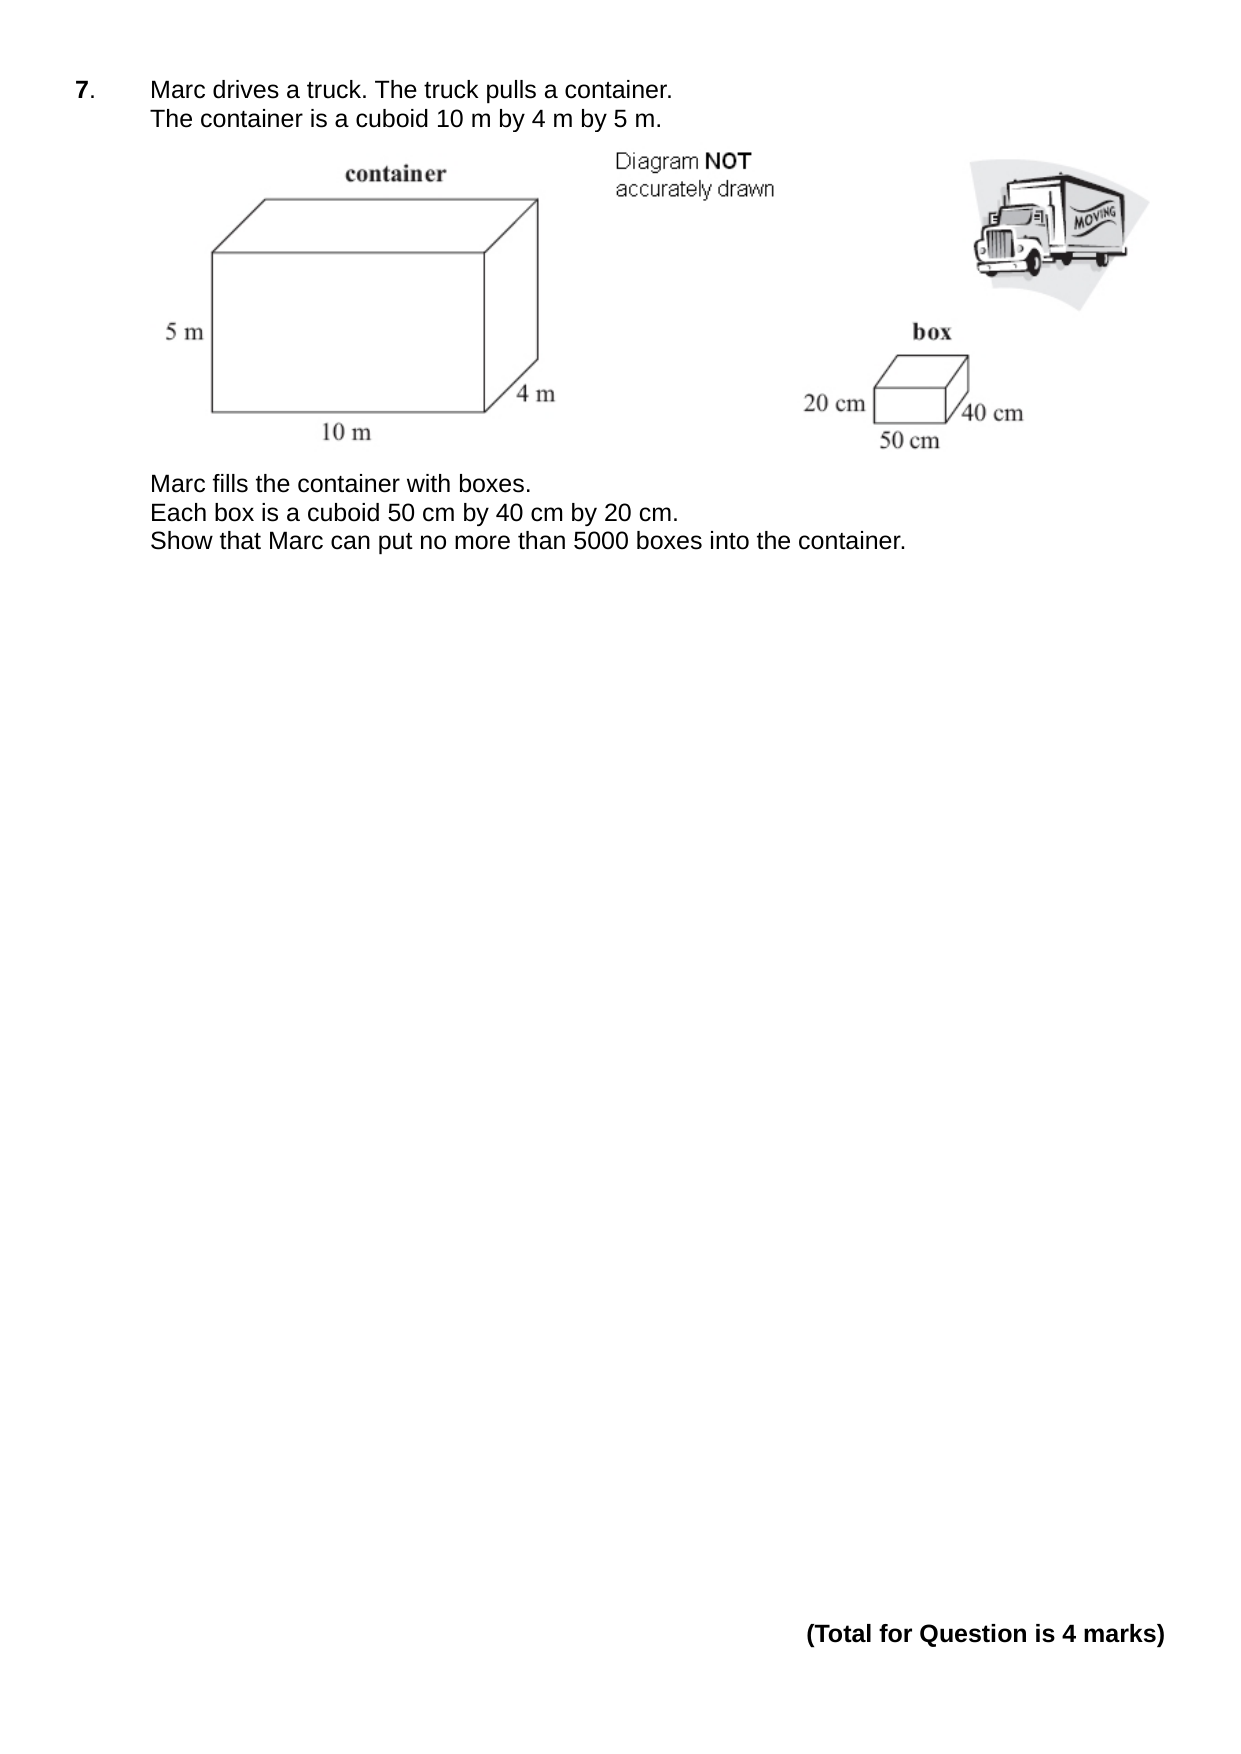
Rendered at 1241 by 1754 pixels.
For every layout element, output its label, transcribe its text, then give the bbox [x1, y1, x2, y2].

text The container is a cuboid 10 m by 4 m by 5 m. [75, 104, 1165, 132]
picture [150, 132, 1154, 469]
text (Total for Question is 4 marks) [75, 1619, 1165, 1647]
text 7. Marc drives a truck. The truck pulls a container. [75, 75, 1165, 104]
text Marc fills the container with boxes. Each box is a cuboid 50 cm by 40 cm by 20 cm. [150, 469, 1165, 526]
text Show that Marc can put no more than 5000 boxes into the container. [75, 526, 1165, 555]
